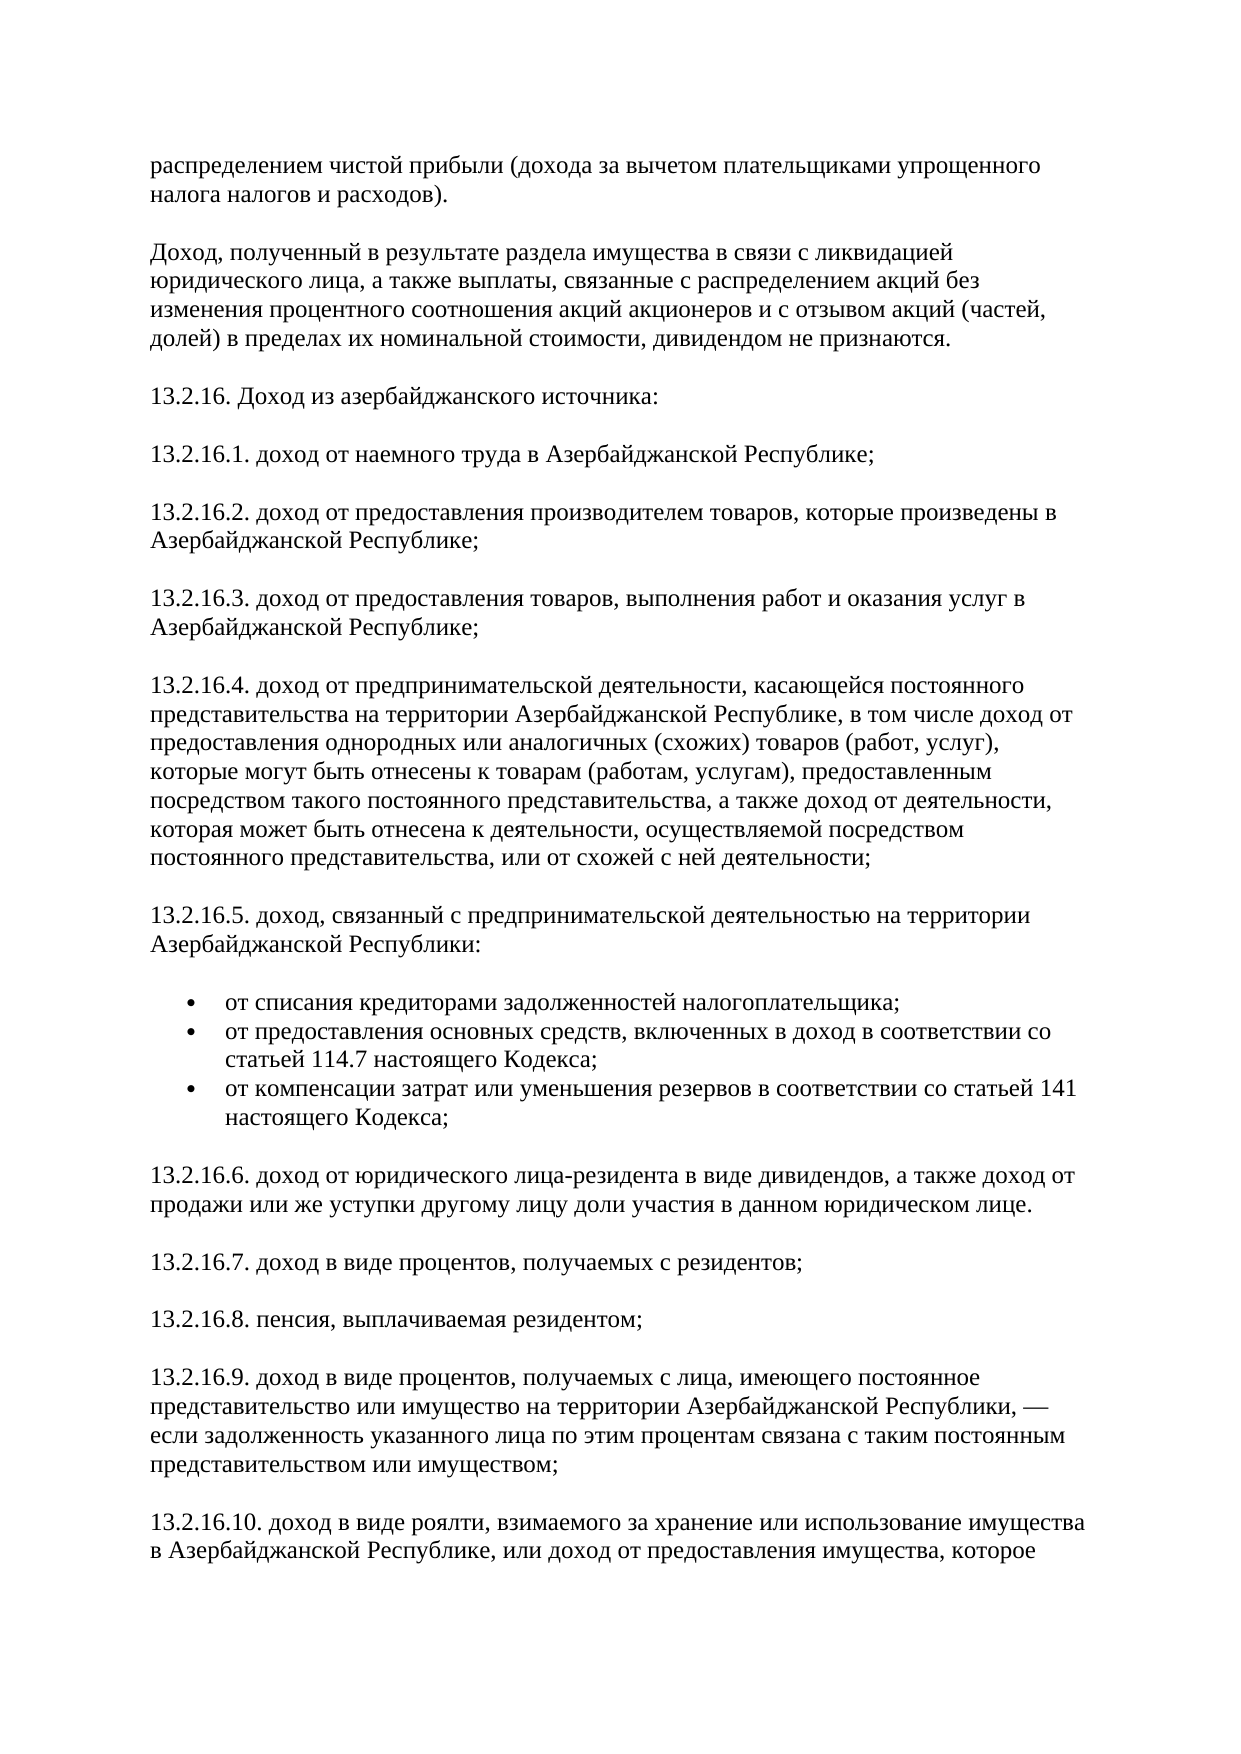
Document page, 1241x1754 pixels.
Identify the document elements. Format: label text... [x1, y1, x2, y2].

text 13.2.16.1. доход от наемного труда в Азербайджанской Республике; [150, 439, 1090, 467]
list от предоставления основных средств, включенных в доход в соответствии со статьей 114.7 настоящего Кодекса; [187, 1016, 1090, 1073]
text 13.2.16.6. доход от юридического лица-резидента в виде дивидендов, а также доход от продажи или же уступки другому лицу доли участия в данном юридическом лице. [150, 1160, 1090, 1217]
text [150, 150, 1090, 207]
text 13.2.16.5. доход, связанный с предпринимательской деятельностью на территории Азербайджанской Республики: [150, 900, 1090, 958]
text 13.2.16.4. доход от предпринимательской деятельности, касающейся постоянного представительства на территории Азербайджанской Республике, в том числе доход от предоставления однородных или аналогичных (схожих) товаров (работ, услуг), которые могут быть отнесены к товарам (работам, услугам), предоставленным посредством такого постоянного представительства, а также доход от деятельности, которая может быть отнесена к деятельности, осуществляемой посредством постоянного представительства, или от схожей с ней деятельности; [150, 670, 1090, 871]
list от списания кредиторами задолженностей налогоплательщика; [187, 987, 1090, 1016]
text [150, 1507, 1090, 1564]
text 13.2.16. Доход из азербайджанского источника: [150, 381, 1090, 409]
text Доход, полученный в результате раздела имущества в связи с ликвидацией юридического лица, а также выплаты, связанные с распределением акций без изменения процентного соотношения акций акционеров и с отзывом акций (частей, долей) в пределах их номинальной стоимости, дивидендом не признаются. [150, 237, 1090, 352]
text 13.2.16.9. доход в виде процентов, получаемых с лица, имеющего постоянное представительство или имущество на территории Азербайджанской Республики, — если задолженность указанного лица по этим процентам связана с таким постоянным представительством или имуществом; [150, 1362, 1090, 1477]
text 13.2.16.3. доход от предоставления товаров, выполнения работ и оказания услуг в Азербайджанской Республике; [150, 583, 1090, 641]
text 13.2.16.7. доход в виде процентов, получаемых с резидентов; [150, 1247, 1090, 1275]
list от компенсации затрат или уменьшения резервов в соответствии со статьей 141 настоящего Кодекса; [187, 1073, 1090, 1131]
text 13.2.16.8. пенсия, выплачиваемая резидентом; [150, 1304, 1090, 1333]
text 13.2.16.2. доход от предоставления производителем товаров, которые произведены в Азербайджанской Республике; [150, 497, 1090, 554]
